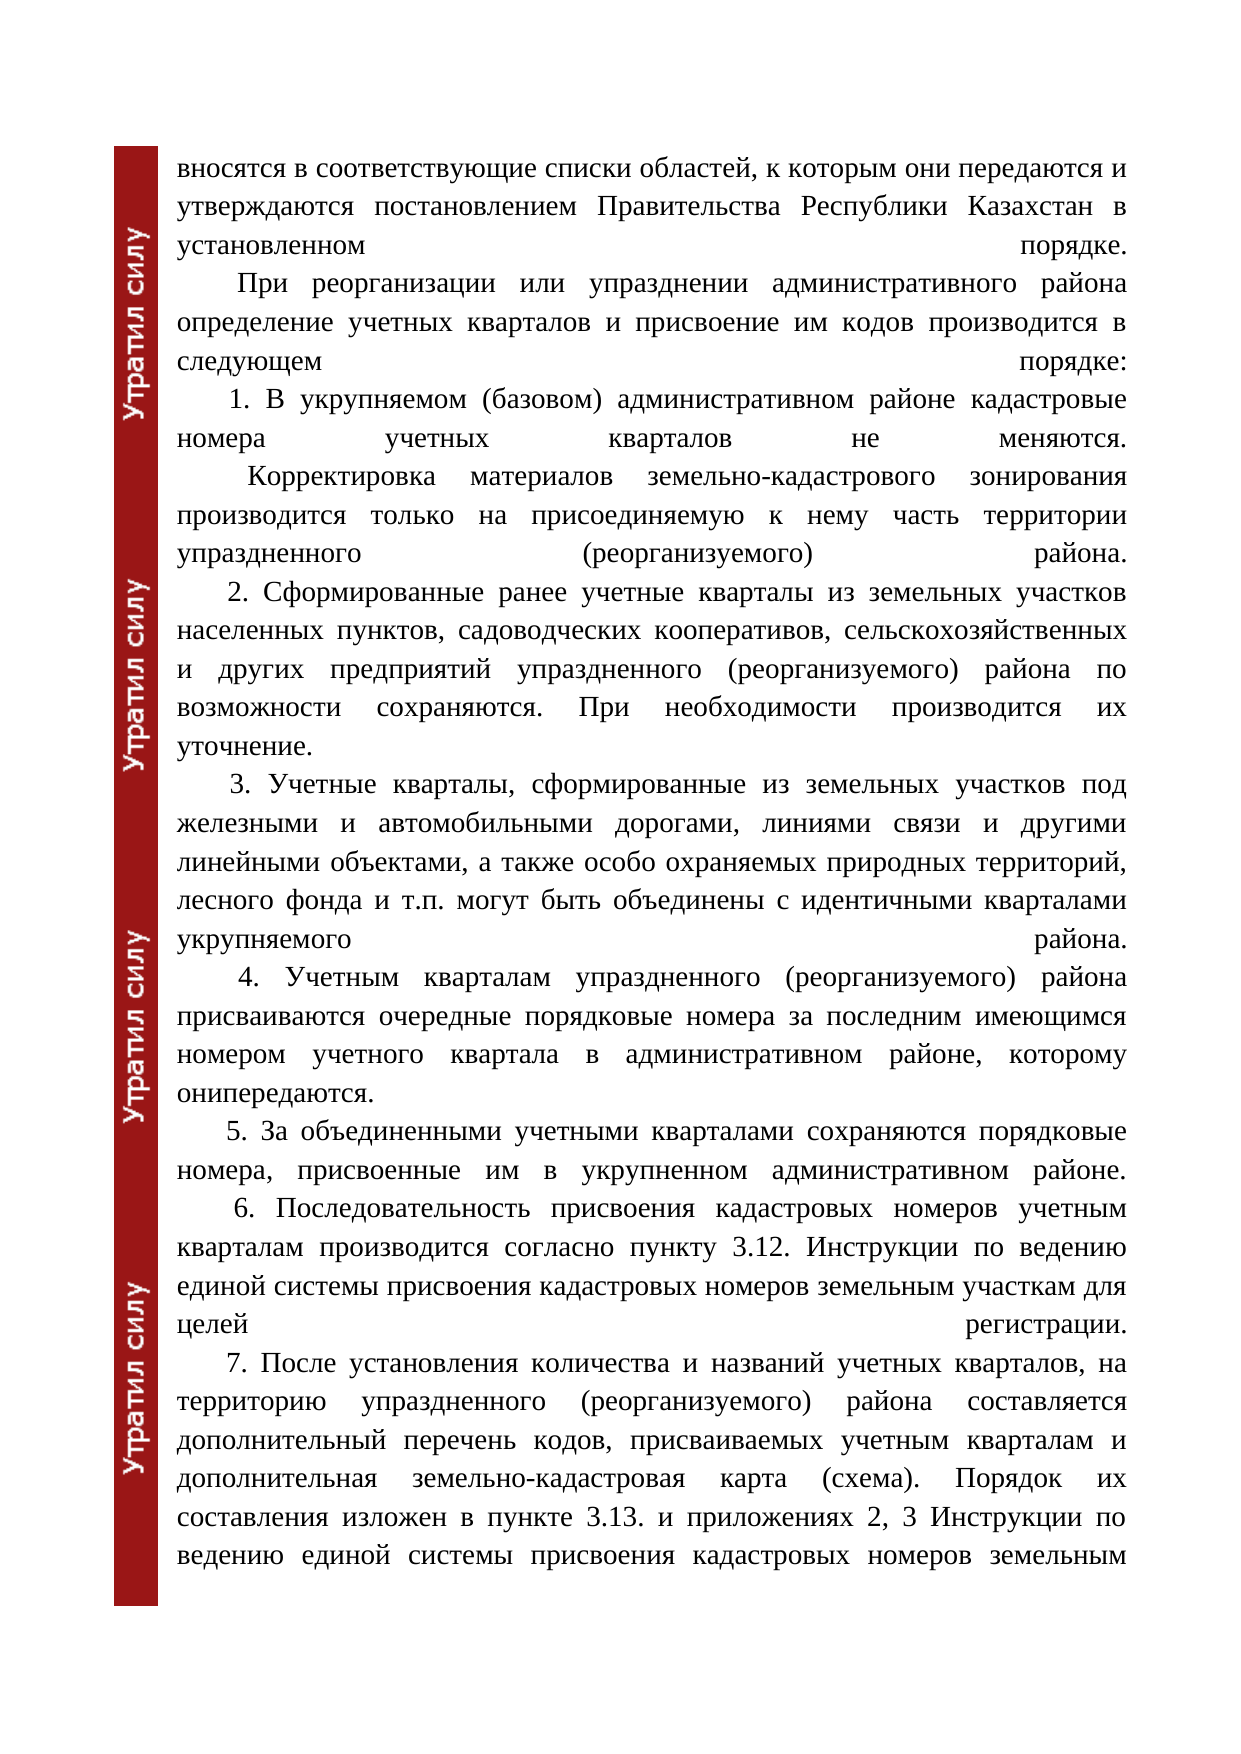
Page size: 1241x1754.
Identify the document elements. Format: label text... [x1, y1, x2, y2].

picture [114, 1571, 158, 1606]
picture [114, 146, 158, 150]
